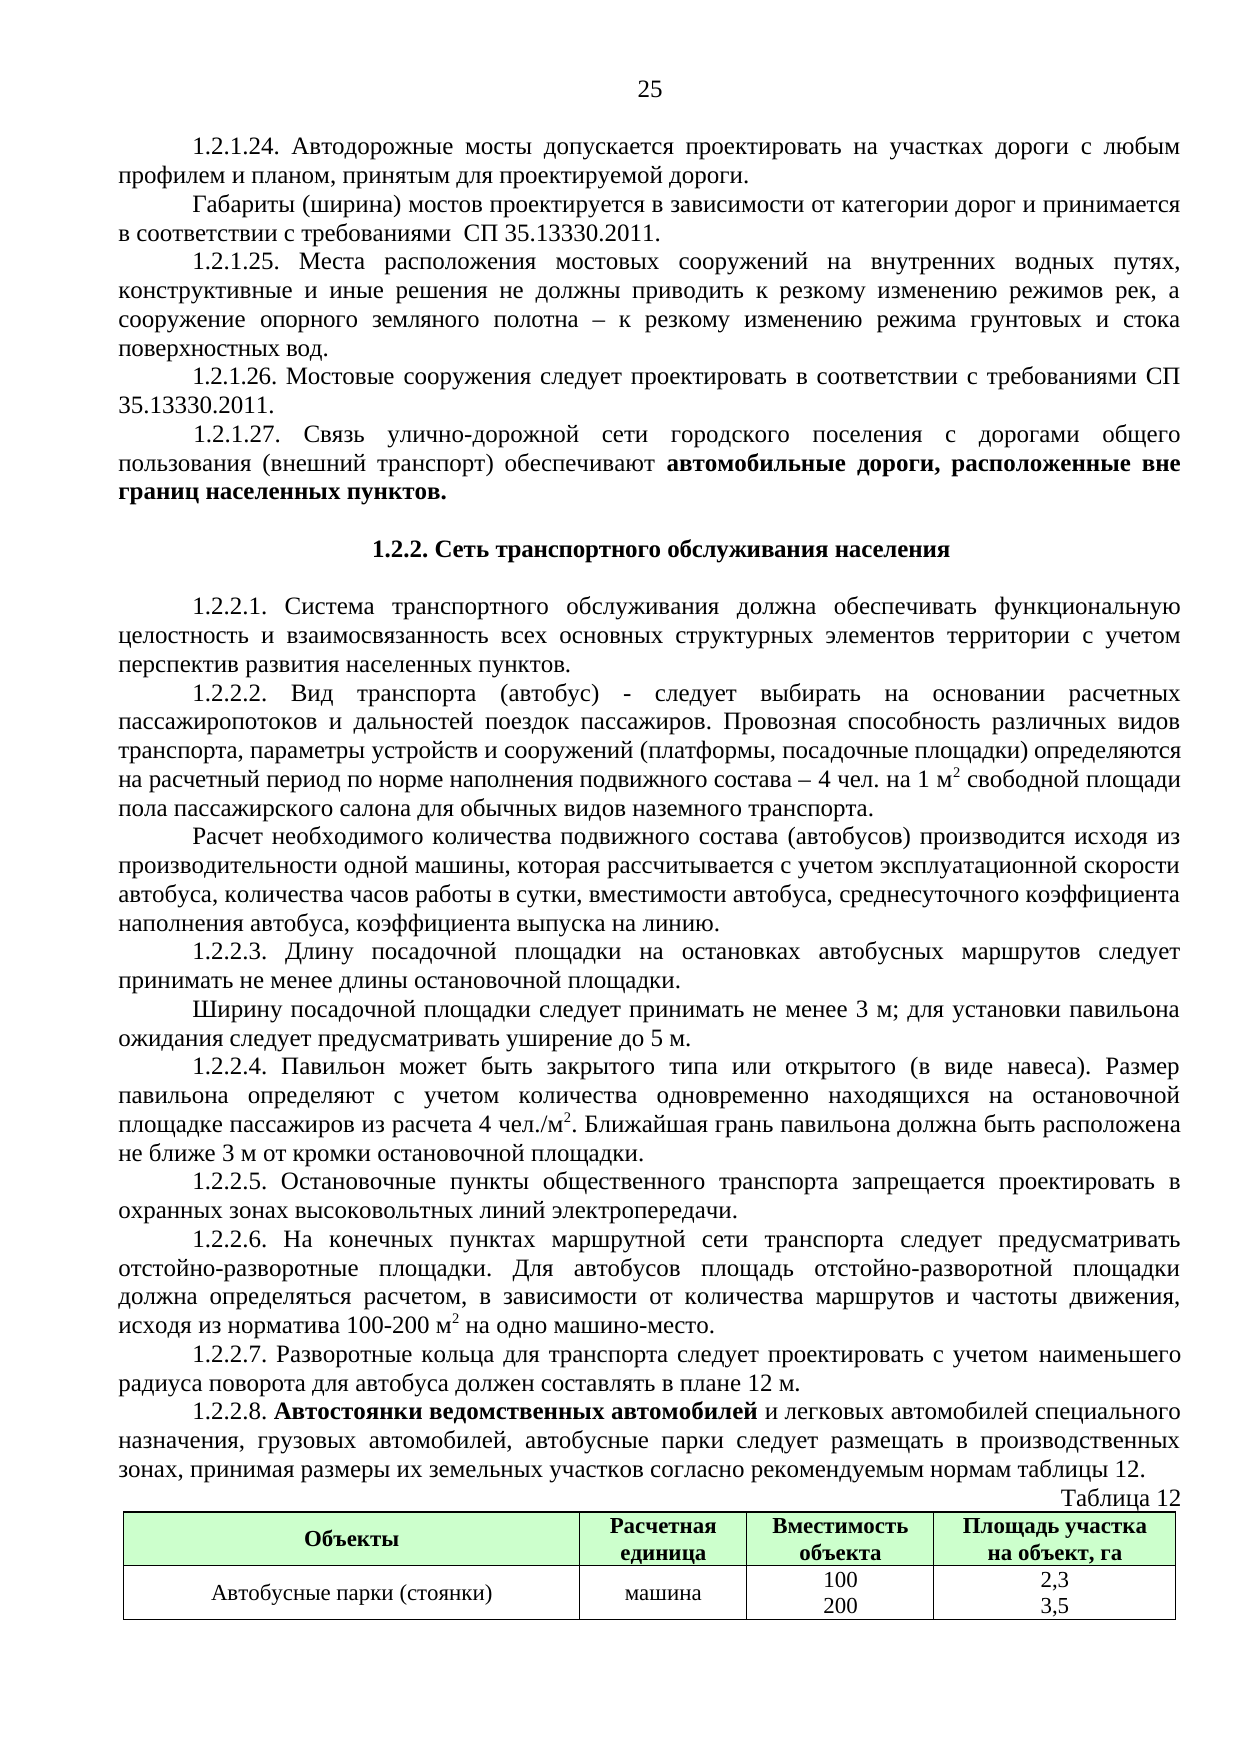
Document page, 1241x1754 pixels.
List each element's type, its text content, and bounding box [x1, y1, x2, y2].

text 1.2.2.7. Разворотные кольца для транспорта следует проектировать с учетом наименьшего радиуса поворота для автобуса должен составлять в плане . [118, 1339, 1181, 1396]
text 1.2.2.1. Система транспортного обслуживания должна обеспечивать функциональную целостность и взаимосвязанность всех основных структурных элементов территории с учетом перспектив развития населенных пунктов. [118, 591, 1181, 678]
text Ширину посадочной площадки следует принимать не менее ; для установки павильона ожидания следует предусматривать уширение до . [118, 994, 1181, 1051]
table_header Объекты [124, 1513, 579, 1565]
text 1.2.1.26. Мостовые сооружения следует проектировать в соответствии с требованиями СП 35.13330.2011. [118, 361, 1181, 419]
table_cell 2,3 3,5 [934, 1566, 1175, 1619]
subtitle 1.2.2. Сеть транспортного обслуживания населения [118, 534, 1181, 563]
table_header Вместимость объекта [747, 1513, 933, 1565]
table_cell машина [580, 1566, 746, 1619]
text 1.2.1.27. Связь улично-дорожной сети городского поселения с дорогами общего пользования (внешний транспорт) обеспечивают автомобильные дороги, расположенные вне границ населенных пунктов. [118, 419, 1181, 505]
text 1.2.2.8. Автостоянки ведомственных автомобилей и легковых автомобилей специального назначения, грузовых автомобилей, автобусные парки следует размещать в производственных зонах, принимая размеры их земельных участков согласно рекомендуемым нормам таблицы 12. [118, 1396, 1181, 1483]
text 1.2.1.24. Автодорожные мосты допускается проектировать на участках дороги с любым профилем и планом, принятым для проектируемой дороги. [118, 131, 1181, 189]
text Расчет необходимого количества подвижного состава (автобусов) производится исходя из производительности одной машины, которая рассчитывается с учетом эксплуатационной скорости автобуса, количества часов работы в сутки, вместимости автобуса, среднесуточного коэффициента наполнения автобуса, коэффициента выпуска на линию. [118, 821, 1181, 936]
text Габариты (ширина) мостов проектируется в зависимости от категории дорог и принимается в соответствии с требованиями СП 35.13330.2011. [118, 189, 1181, 246]
text 1.2.2.5. Остановочные пункты общественного транспорта запрещается проектировать в охранных зонах высоковольтных линий электропередачи. [118, 1166, 1181, 1224]
table_cell Автобусные парки (стоянки) [124, 1566, 579, 1619]
table_header Площадь участка на объект, га [934, 1513, 1175, 1565]
text 1.2.2.3. Длину посадочной площадки на остановках автобусных маршрутов следует принимать не менее длины остановочной площадки. [118, 936, 1181, 994]
text 1.2.2.2. Вид транспорта (автобус) - следует выбирать на основании расчетных пассажиропотоков и дальностей поездок пассажиров. Провозная способность различных видов транспорта, параметры устройств и сооружений (платформы, посадочные площадки) определяются на расчетный период по норме наполнения подвижного состава – 4 чел. на свободной площади пола пассажирского салона для обычных видов наземного транспорта. [118, 678, 1181, 821]
table_header Расчетная единица [580, 1513, 746, 1565]
text 1.2.2.4. Павильон может быть закрытого типа или открытого (в виде навеса). Размер павильона определяют с учетом количества одновременно находящихся на остановочной площадке пассажиров из расчета 4 чел./м2. Ближайшая грань павильона должна быть расположена не ближе от кромки остановочной площадки. [118, 1051, 1181, 1166]
text Таблица 12 [118, 1483, 1181, 1511]
text 1.2.2.6. На конечных пунктах маршрутной сети транспорта следует предусматривать отстойно-разворотные площадки. Для автобусов площадь отстойно-разворотной площадки должна определяться расчетом, в зависимости от количества маршрутов и частоты движения, исходя из норматива 100- на одно машино-место. [118, 1224, 1181, 1339]
text 1.2.1.25. Места расположения мостовых сооружений на внутренних водных путях, конструктивные и иные решения не должны приводить к резкому изменению режимов рек, а сооружение опорного земляного полотна – к резкому изменению режима грунтовых и стока поверхностных вод. [118, 246, 1181, 361]
table_cell 100 200 [747, 1566, 933, 1619]
